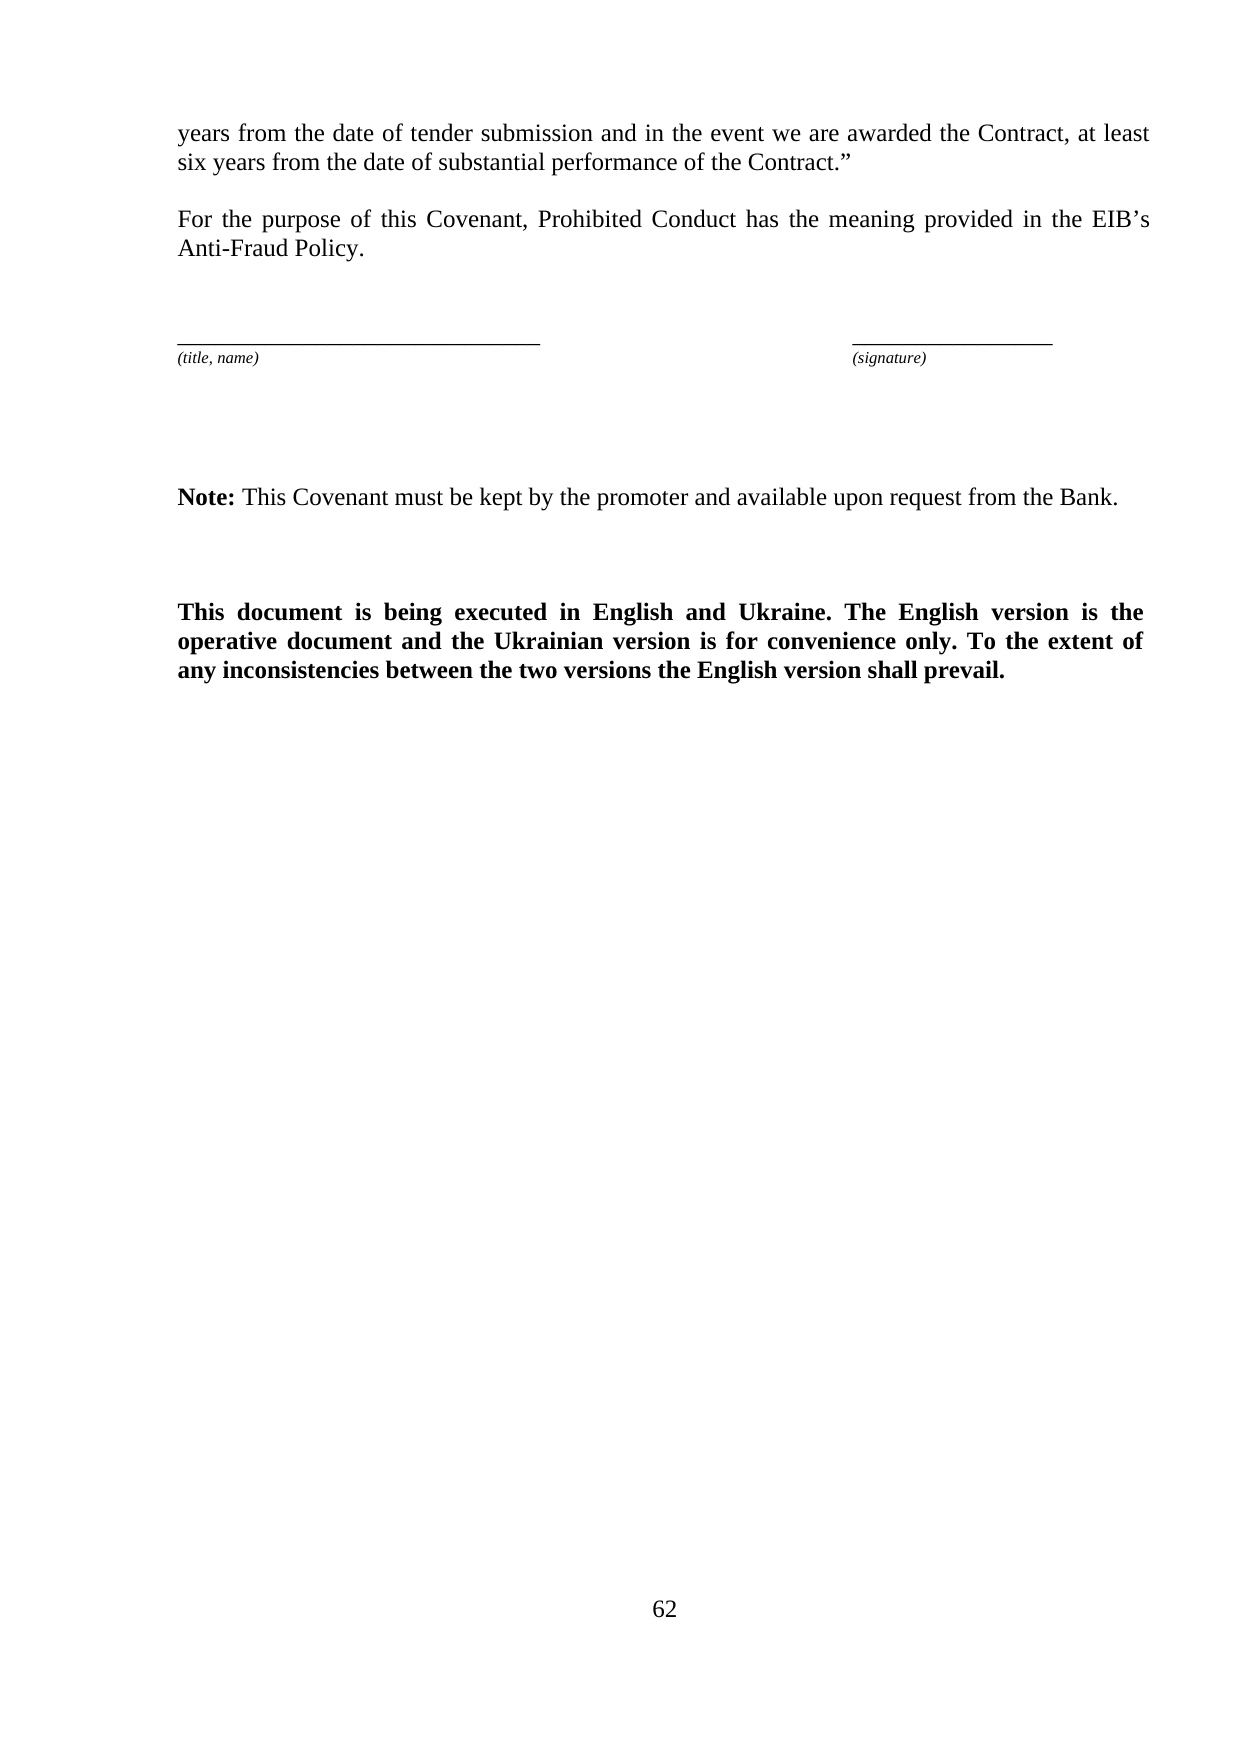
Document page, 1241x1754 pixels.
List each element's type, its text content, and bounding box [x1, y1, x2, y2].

text For the purpose of this Covenant, Prohibited Conduct has the meaning provided in the EIB’s Anti-Fraud Policy. [177, 204, 1152, 262]
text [177, 118, 1152, 176]
text (title, name) (signature) [177, 348, 1152, 367]
text This document is being executed in English and Ukraine. The English version is the operative document and the Ukrainian version is for convenience only. To the extent of any inconsistencies between the two versions the English version shall prevail. [177, 597, 1145, 683]
text Note: This Covenant must be kept by the promoter and available upon request from the Bank. [177, 482, 1152, 511]
text _____________________________ ________________ [177, 319, 1152, 348]
